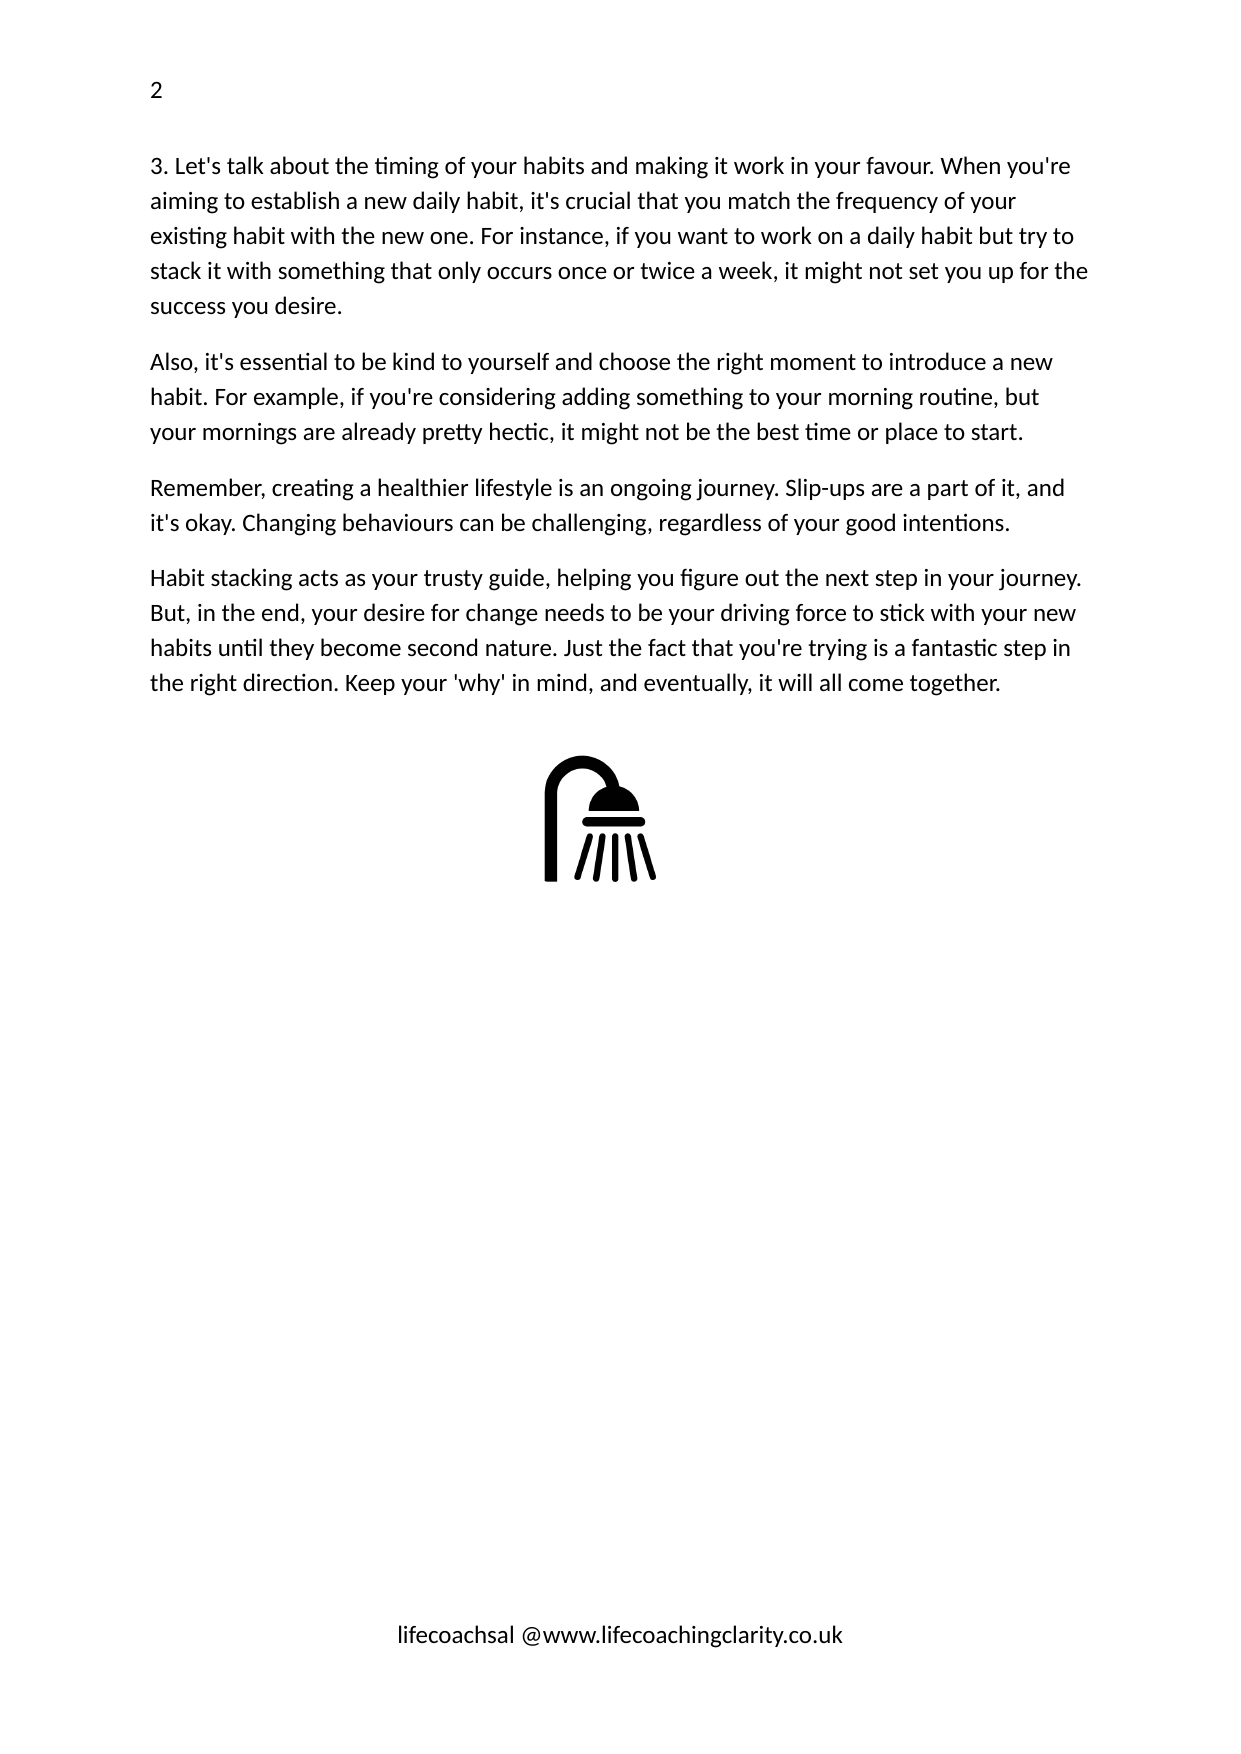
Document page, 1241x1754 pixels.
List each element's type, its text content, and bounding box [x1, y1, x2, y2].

text Also, it's essential to be kind to yourself and choose the right moment to introduce a new habit. For example, if you're considering adding something to your morning routine, but your mornings are already pretty hectic, it might not be the best time or place to start. [150, 346, 1090, 446]
text 3. Let's talk about the timing of your habits and making it work in your favour. When you're aiming to establish a new daily habit, it's crucial that you match the frequency of your existing habit with the new one. For instance, if you want to work on a daily habit but try to stack it with something that only occurs once or twice a week, it might not set you up for the success you desire. [150, 150, 1090, 321]
text Remember, creating a healthier lifestyle is an ongoing journey. Slip-ups are a part of it, and it's okay. Changing behaviours can be challenging, regardless of your good intentions. [150, 472, 1090, 537]
picture [539, 751, 661, 885]
text Habit stacking acts as your trusty guide, helping you figure out the next step in your journey. But, in the end, your desire for change needs to be your driving force to stick with your new habits until they become second nature. Just the fact that you're trying is a fantastic step in the right direction. Keep your 'why' in mind, and eventually, it will all come together. [150, 562, 1090, 698]
